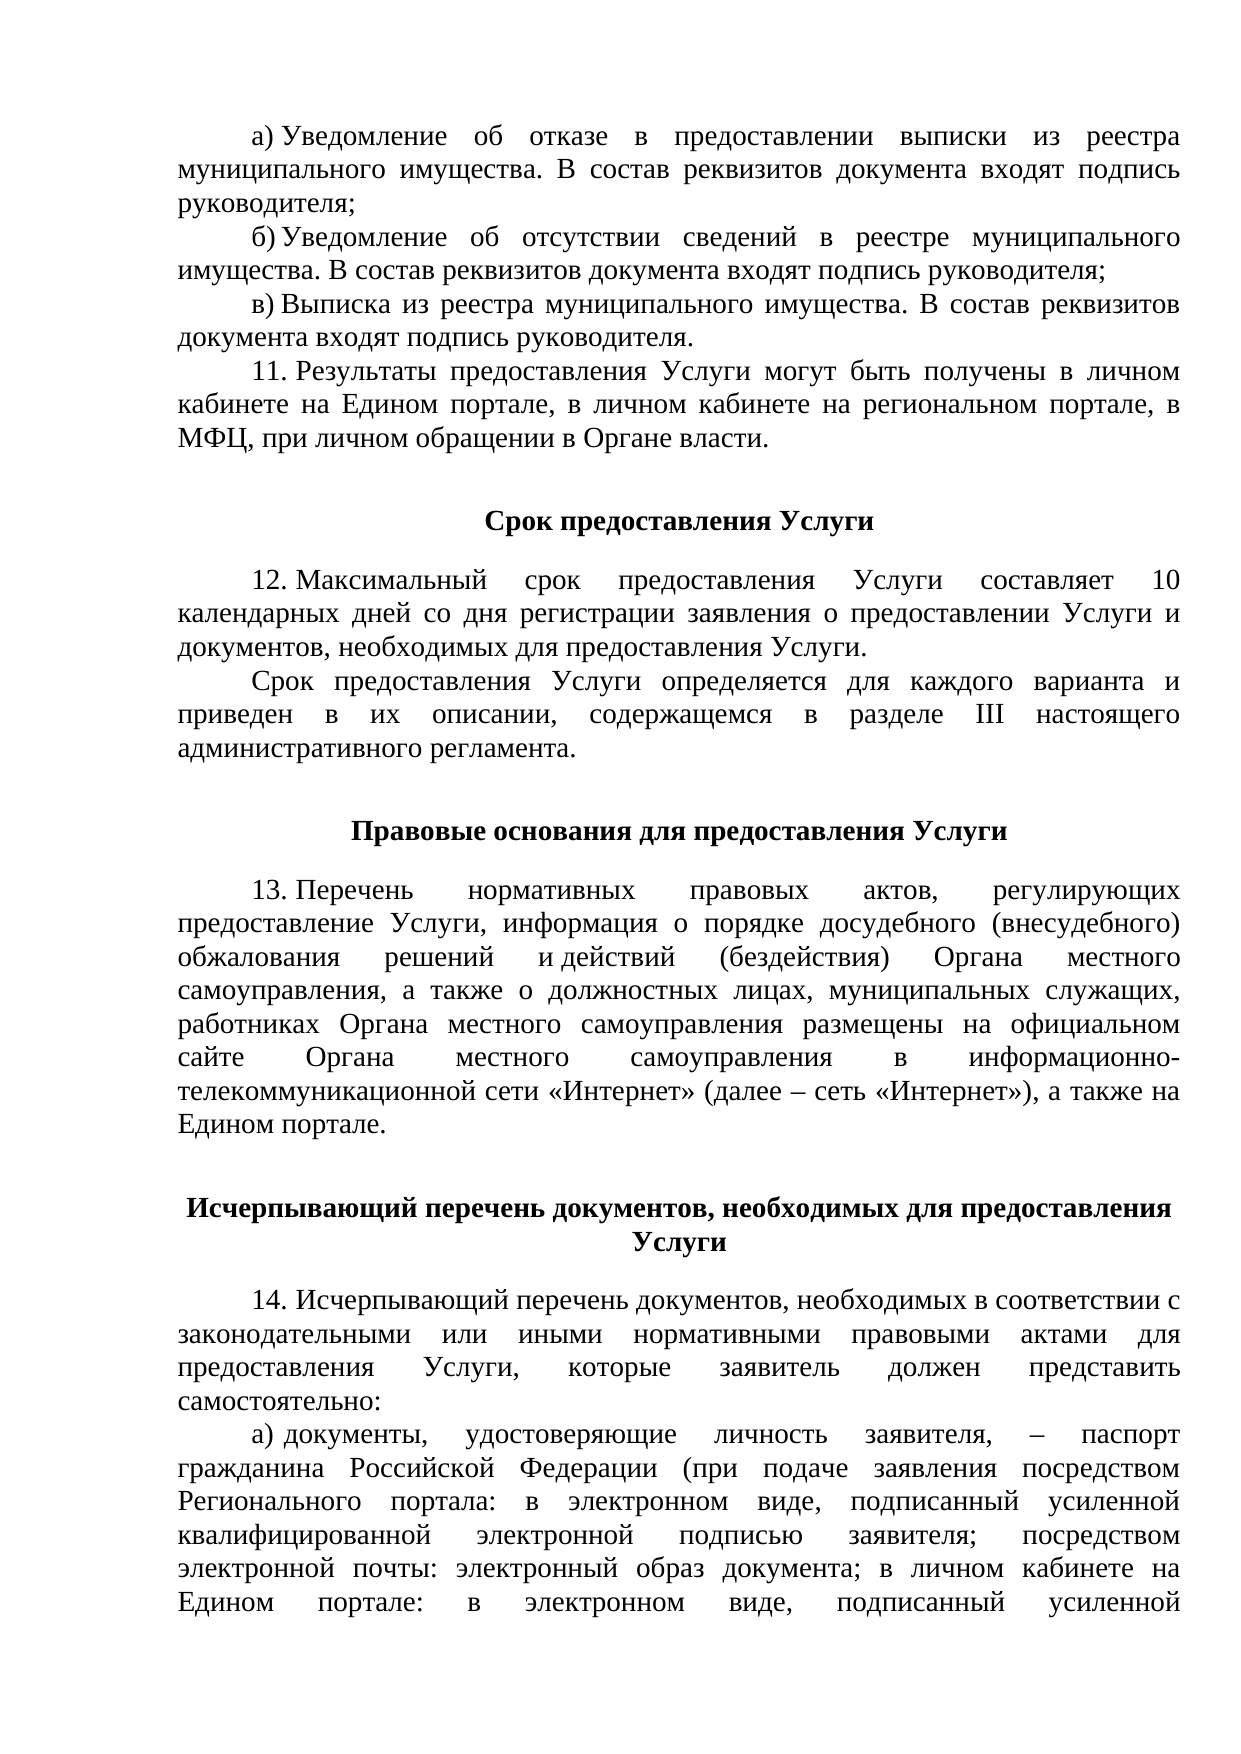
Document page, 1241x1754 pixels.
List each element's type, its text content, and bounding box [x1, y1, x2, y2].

list Выписка из реестра муниципального имущества. В состав реквизитов документа входят подпись руководителя. [177, 286, 1181, 353]
text Срок предоставления Услуги [177, 503, 1181, 537]
list Максимальный срок предоставления Услуги составляет 10 календарных дней со дня регистрации заявления о предоставлении Услуги и документов, необходимых для предоставления Услуги. [177, 562, 1181, 663]
list Исчерпывающий перечень документов, необходимых в соответствии с законодательными или иными нормативными правовыми актами для предоставления Услуги, которые заявитель должен представить самостоятельно: [177, 1282, 1181, 1416]
list Уведомление об отказе в предоставлении выписки из реестра муниципального имущества. В состав реквизитов документа входят подпись руководителя; [177, 118, 1181, 219]
list Уведомление об отсутствии сведений в реестре муниципального имущества. В состав реквизитов документа входят подпись руководителя; [177, 219, 1181, 286]
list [177, 1416, 1181, 1618]
text Срок предоставления Услуги определяется для каждого варианта и приведен в их описании, содержащемся в разделе III настоящего административного регламента. [177, 663, 1181, 763]
list Перечень нормативных правовых актов, регулирующих предоставление Услуги, информация о порядке досудебного (внесудебного) обжалования решений и действий (бездействия) Органа местного самоуправления, а также о должностных лицах, муниципальных служащих, работниках Органа местного самоуправления размещены на официальном сайте Органа местного самоуправления в информационно-телекоммуникационной сети «Интернет» (далее – сеть «Интернет»), а также на Едином портале. [177, 872, 1181, 1140]
list Результаты предоставления Услуги могут быть получены в личном кабинете на Едином портале, в личном кабинете на региональном портале, в МФЦ, при личном обращении в Органе власти. [177, 353, 1181, 453]
text Исчерпывающий перечень документов, необходимых для предоставления Услуги [177, 1190, 1181, 1257]
text Правовые основания для предоставления Услуги [177, 813, 1181, 847]
